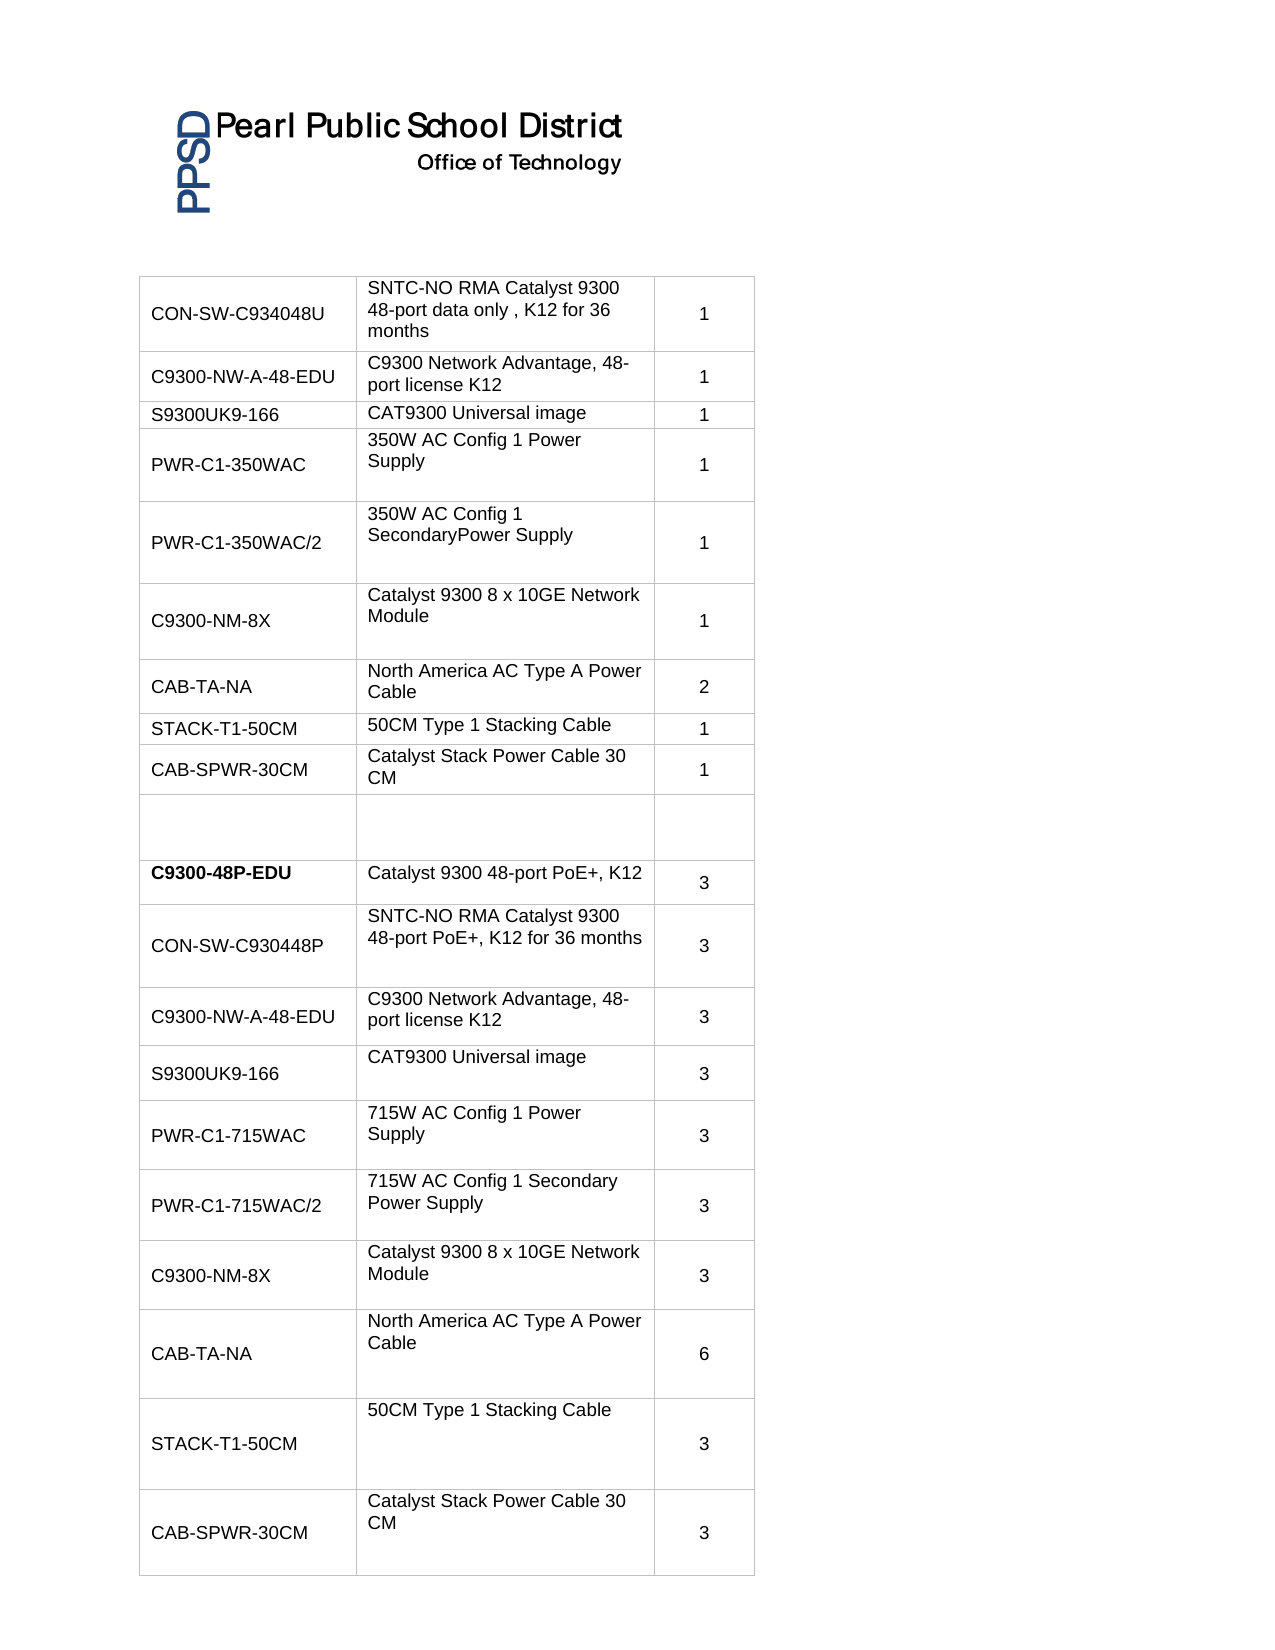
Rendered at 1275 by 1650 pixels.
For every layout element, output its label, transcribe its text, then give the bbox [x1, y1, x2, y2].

table_cell Catalyst Stack Power Cable 30 CM [357, 1490, 654, 1574]
table_cell 1 [655, 277, 754, 351]
table_cell Catalyst 9300 48-port PoE+, K12 [357, 861, 654, 904]
table_cell CAB-TA-NA [140, 660, 356, 713]
table_cell North America AC Type A Power Cable [357, 1310, 654, 1398]
table_cell C9300-NM-8X [140, 584, 356, 659]
table_cell 6 [655, 1310, 754, 1398]
table_cell CAB-SPWR-30CM [140, 745, 356, 794]
table_cell CAT9300 Universal image [357, 402, 654, 427]
table_cell C9300 Network Advantage, 48-port license K12 [357, 352, 654, 401]
table_cell 3 [655, 861, 754, 904]
table_cell 3 [655, 1399, 754, 1489]
table_cell S9300UK9-166 [140, 1046, 356, 1100]
table_cell 3 [655, 1101, 754, 1169]
table_cell SNTC-NO RMA Catalyst 9300 48-port PoE+, K12 for 36 months [357, 905, 654, 987]
table_cell 715W AC Config 1 Secondary Power Supply [357, 1170, 654, 1240]
table_cell CON-SW-C930448P [140, 905, 356, 987]
table_cell C9300-NW-A-48-EDU [140, 352, 356, 401]
table_cell 50CM Type 1 Stacking Cable [357, 1399, 654, 1489]
table_cell 1 [655, 745, 754, 794]
table_cell 1 [655, 502, 754, 582]
table_cell 1 [655, 584, 754, 659]
table_cell PWR-C1-350WAC/2 [140, 502, 356, 582]
table_cell 350W AC Config 1 SecondaryPower Supply [357, 502, 654, 582]
table_cell Catalyst 9300 8 x 10GE Network Module [357, 584, 654, 659]
table_cell C9300 Network Advantage, 48-port license K12 [357, 988, 654, 1045]
table_cell PWR-C1-715WAC/2 [140, 1170, 356, 1240]
table_cell 3 [655, 988, 754, 1045]
table_cell 2 [655, 660, 754, 713]
picture [418, 154, 622, 182]
table_cell C9300-48P-EDU [140, 861, 356, 904]
table_cell [140, 795, 356, 860]
table_cell [655, 795, 754, 860]
table_cell 3 [655, 905, 754, 987]
table_cell CAB-SPWR-30CM [140, 1490, 356, 1574]
table_cell 50CM Type 1 Stacking Cable [357, 714, 654, 744]
table_cell CAT9300 Universal image [357, 1046, 654, 1100]
table_cell 1 [655, 352, 754, 401]
table_cell Catalyst 9300 8 x 10GE Network Module [357, 1241, 654, 1309]
table_cell 1 [655, 714, 754, 744]
table_cell CON-SW-C934048U [140, 277, 356, 351]
picture [177, 111, 211, 276]
table_cell PWR-C1-715WAC [140, 1101, 356, 1169]
table_cell SNTC-NO RMA Catalyst 9300 48-port data only , K12 for 36 months [357, 277, 654, 351]
table_cell 715W AC Config 1 Power Supply [357, 1101, 654, 1169]
table_cell CAB-TA-NA [140, 1310, 356, 1398]
table_cell 350W AC Config 1 Power Supply [357, 429, 654, 501]
picture [217, 112, 622, 143]
table_cell 3 [655, 1046, 754, 1100]
table_cell 3 [655, 1490, 754, 1574]
table_cell 3 [655, 1170, 754, 1240]
table_cell STACK-T1-50CM [140, 714, 356, 744]
table_cell 1 [655, 402, 754, 427]
table_cell Catalyst Stack Power Cable 30 CM [357, 745, 654, 794]
table_cell C9300-NW-A-48-EDU [140, 988, 356, 1045]
table_cell [357, 795, 654, 860]
table_cell S9300UK9-166 [140, 402, 356, 427]
table_cell PWR-C1-350WAC [140, 429, 356, 501]
table_cell 1 [655, 429, 754, 501]
table_cell C9300-NM-8X [140, 1241, 356, 1309]
table_cell North America AC Type A Power Cable [357, 660, 654, 713]
table_cell STACK-T1-50CM [140, 1399, 356, 1489]
table_cell 3 [655, 1241, 754, 1309]
